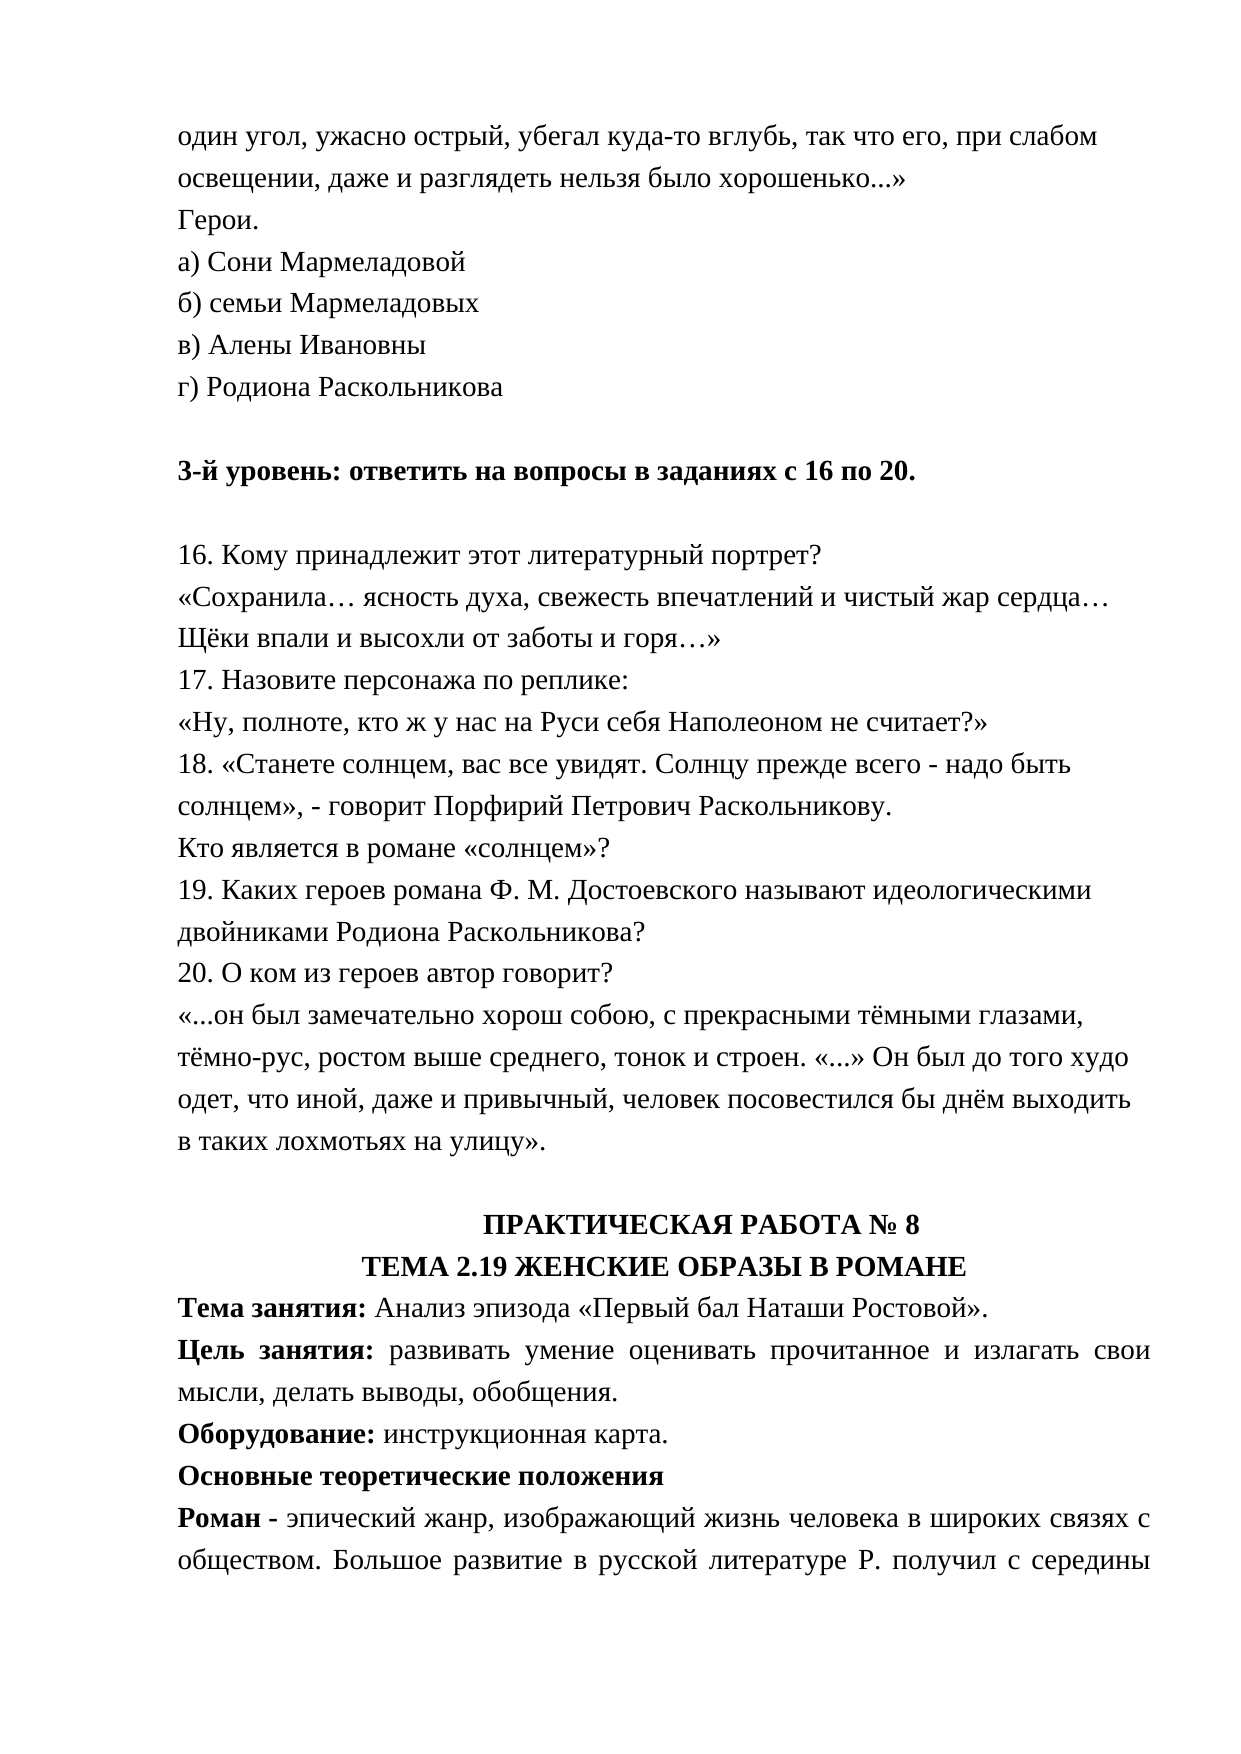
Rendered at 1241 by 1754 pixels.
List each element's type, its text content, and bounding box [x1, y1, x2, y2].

text 18. «Станете солнцем, вас все увидят. Солнцу прежде всего - надо быть солнцем», - говорит Порфирий Петрович Раскольникову. [177, 746, 1152, 822]
text Тема занятия: Анализ эпизода «Первый бал Наташи Ростовой». [177, 1291, 1152, 1324]
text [177, 118, 1152, 193]
text «Ну, полноте, кто ж у нас на Руси себя Наполеоном не считает?» [177, 704, 1152, 738]
text 19. Каких героев романа Ф. М. Достоевского называют идеологическими двойниками Родиона Раскольникова? [177, 872, 1152, 947]
text в) Алены Ивановны [177, 327, 1152, 361]
text 17. Назовите персонажа по реплике: [177, 662, 1152, 696]
text 3-й уровень: ответить на вопросы в заданиях с 16 по 20. [177, 453, 1152, 487]
text «Сохранила… ясность духа, свежесть впечатлений и чистый жар сердца…Щёки впали и высохли от заботы и горя…» [177, 579, 1152, 654]
text Цель занятия: развивать умение оценивать прочитанное и излагать свои мысли, делать выводы, обобщения. [177, 1332, 1152, 1408]
text Основные теоретические положения [177, 1458, 1152, 1492]
text ТЕМА 2.19 ЖЕНСКИЕ ОБРАЗЫ В РОМАНЕ [177, 1249, 1152, 1282]
text ПРАКТИЧЕСКАЯ РАБОТА № 8 [177, 1207, 1152, 1240]
text а) Сони Мармеладовой [177, 244, 1152, 277]
text «...он был замечательно хорош собою, с прекрасными тёмными глазами, тёмно-рус, ростом выше среднего, тонок и строен. «...» Он был до того худо одет, что иной, даже и привычный, человек посовестился бы днём выходить в таких лохмотьях на улицу». [177, 997, 1152, 1157]
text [177, 1500, 1152, 1575]
text 20. О ком из героев автор говорит? [177, 956, 1152, 989]
text б) семьи Мармеладовых [177, 286, 1152, 319]
text Оборудование: инструкционная карта. [177, 1416, 1152, 1450]
text Герои. [177, 202, 1152, 235]
text г) Родиона Раскольникова [177, 369, 1152, 403]
text 16. Кому принадлежит этот литературный портрет? [177, 537, 1152, 570]
text Кто является в романе «солнцем»? [177, 830, 1152, 863]
